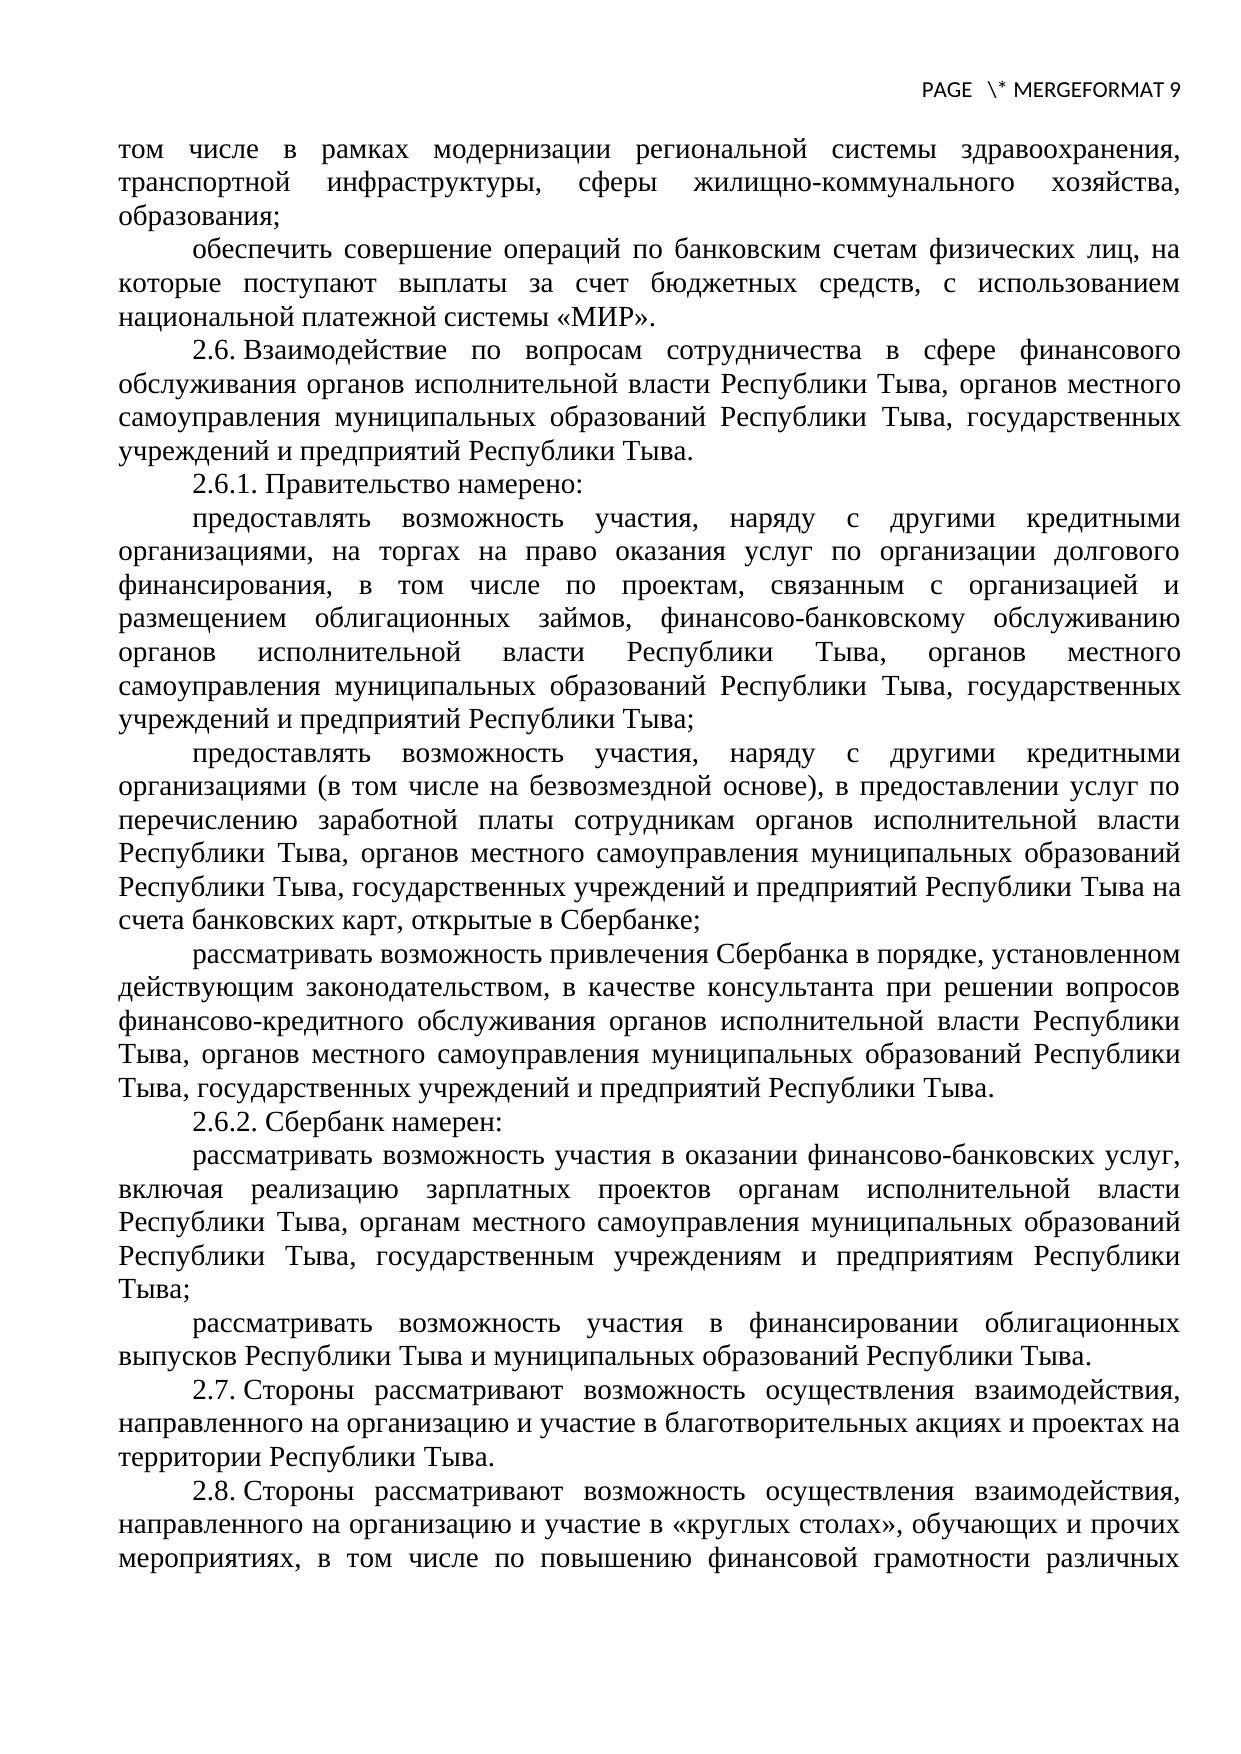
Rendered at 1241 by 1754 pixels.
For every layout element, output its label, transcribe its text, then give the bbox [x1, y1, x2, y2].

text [118, 1473, 1181, 1573]
text 2.7. Стороны рассматривают возможность осуществления взаимодействия, направленного на организацию и участие в благотворительных акциях и проектах на территории Республики Тыва. [118, 1372, 1181, 1473]
text обеспечить совершение операций по банковским счетам физических лиц, на которые поступают выплаты за счет бюджетных средств, с использованием национальной платежной системы «МИР». [118, 232, 1181, 332]
text рассматривать возможность привлечения Сбербанка в порядке, установленном действующим законодательством, в качестве консультанта при решении вопросов финансово-кредитного обслуживания органов исполнительной власти Республики Тыва, органов местного самоуправления муниципальных образований Республики Тыва, государственных учреждений и предприятий Республики Тыва. [118, 936, 1181, 1104]
text рассматривать возможность участия в финансировании облигационных выпусков Республики Тыва и муниципальных образований Республики Тыва. [118, 1305, 1181, 1372]
text 2.6. Взаимодействие по вопросам сотрудничества в сфере финансового обслуживания органов исполнительной власти Республики Тыва, органов местного самоуправления муниципальных образований Республики Тыва, государственных учреждений и предприятий Республики Тыва. [118, 332, 1181, 466]
text 2.6.1. Правительство намерено: [118, 466, 1181, 500]
text рассматривать возможность участия в оказании финансово-банковских услуг, включая реализацию зарплатных проектов органам исполнительной власти Республики Тыва, органам местного самоуправления муниципальных образований Республики Тыва, государственным учреждениям и предприятиям Республики Тыва; [118, 1137, 1181, 1305]
text 2.6.2. Сбербанк намерен: [118, 1104, 1181, 1137]
text предоставлять возможность участия, наряду с другими кредитными организациями (в том числе на безвозмездной основе), в предоставлении услуг по перечислению заработной платы сотрудникам органов исполнительной власти Республики Тыва, органов местного самоуправления муниципальных образований Республики Тыва, государственных учреждений и предприятий Республики Тыва на счета банковских карт, открытые в Сбербанке; [118, 735, 1181, 936]
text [118, 131, 1181, 232]
text предоставлять возможность участия, наряду с другими кредитными организациями, на торгах на право оказания услуг по организации долгового финансирования, в том числе по проектам, связанным с организацией и размещением облигационных займов, финансово-банковскому обслуживанию органов исполнительной власти Республики Тыва, органов местного самоуправления муниципальных образований Республики Тыва, государственных учреждений и предприятий Республики Тыва; [118, 500, 1181, 735]
